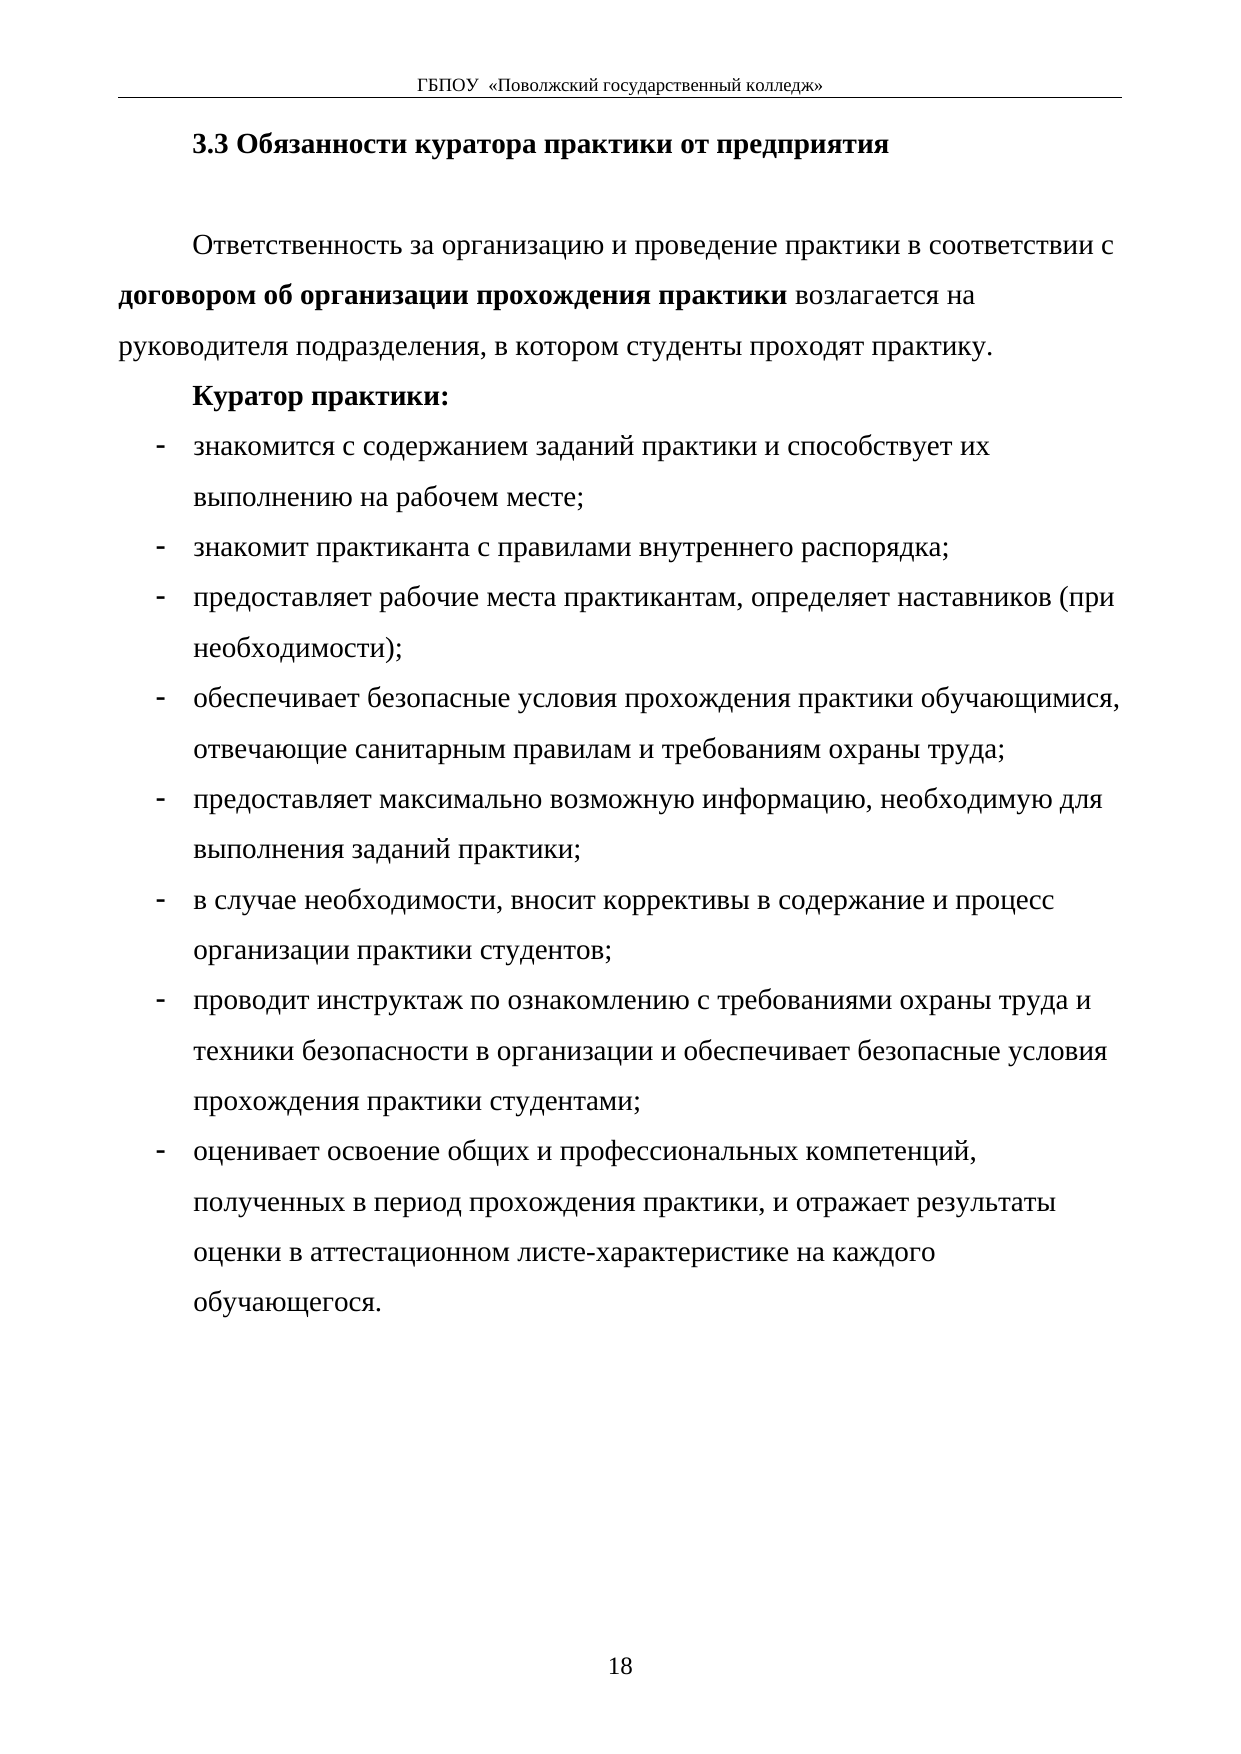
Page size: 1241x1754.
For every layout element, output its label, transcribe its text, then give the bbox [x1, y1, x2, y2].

list знакомится с содержанием заданий практики и способствует их выполнению на рабочем месте; [156, 428, 1122, 512]
list знакомит практиканта с правилами внутреннего распорядка; [156, 529, 1122, 563]
list проводит инструктаж по ознакомлению с требованиями охраны труда и техники безопасности в организации и обеспечивает безопасные условия прохождения практики студентами; [156, 982, 1122, 1117]
list предоставляет максимально возможную информацию, необходимую для выполнения заданий практики; [156, 781, 1122, 865]
text Куратор практики: [118, 378, 1122, 412]
subtitle 3.3 Обязанности куратора практики от предприятия [192, 127, 1122, 160]
text Ответственность за организацию и проведение практики в соответствии с договором об организации прохождения практики возлагается на руководителя подразделения, в котором студенты проходят практику. [118, 227, 1122, 361]
list в случае необходимости, вносит коррективы в содержание и процесс организации практики студентов; [156, 882, 1122, 966]
list предоставляет рабочие места практикантам, определяет наставников (при необходимости); [156, 579, 1122, 663]
list оценивает освоение общих и профессиональных компетенций, полученных в период прохождения практики, и отражает результаты оценки в аттестационном листе-характеристике на каждого обучающегося. [156, 1133, 1122, 1318]
list обеспечивает безопасные условия прохождения практики обучающимися, отвечающие санитарным правилам и требованиям охраны труда; [156, 680, 1122, 764]
